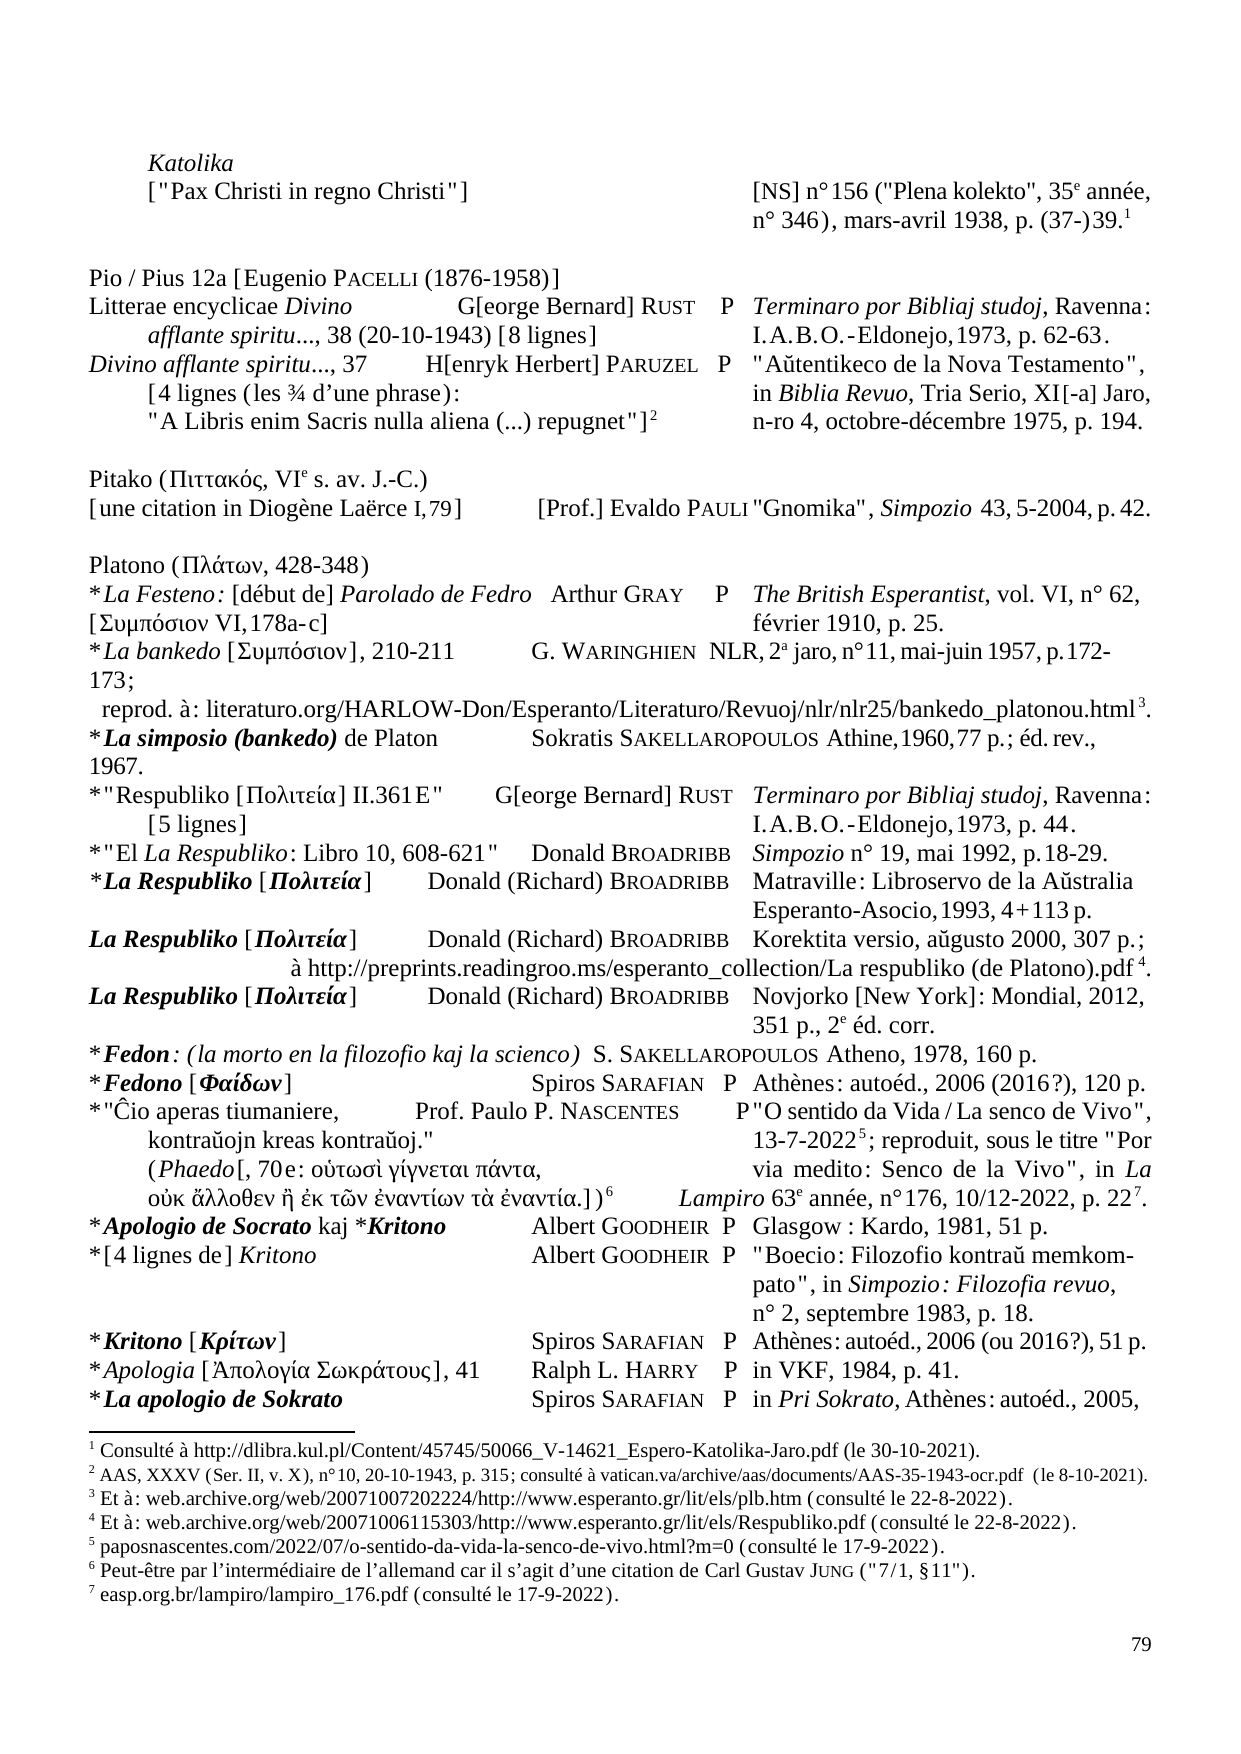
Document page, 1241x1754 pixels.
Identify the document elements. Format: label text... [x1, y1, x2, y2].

text * " El La Respubliko : Libro 10, 608-621 " Donald Broadribb Simpozio n° 19, mai 1992, p. 18-29. [89, 838, 1152, 866]
text * " Respubliko [ Πολιτεία ] II.361 E " G[eorge Bernard] Rust Terminaro por Bibliaj studoj, Ravenna : [89, 780, 1152, 809]
text La Respubliko [ Πολιτεία ] Donald (Richard) Broadribb Novjorko [New York] : Mondial, 2012, [89, 981, 1152, 1010]
text pato " , in Simpozio : Filozofia revuo, [89, 1269, 1152, 1298]
text * [ 4 lignes de ] Kritono Albert Goodheir P " Boecio : Filozofio kontraŭ memkom- [89, 1240, 1152, 1269]
text kontraŭojn kreas kontraŭoj." 13-7-2022 ; reproduit, sous le titre " Por ( Phaedo [, 70 e : οὑτωσὶ γίγνεται πάντα, via medito : Senco de la Vivo " , in La οὐκ ἄλλοθεν ἢ ἐκ τῶν ἐναντίων τὰ ἐναντία.] ) Lampiro 63e année, n° 176, 10/12-2022, p. 22 . [148, 1125, 1152, 1211]
text * Fedono [ Φαίδων ] Spiros Sarafian P Athènes : autoéd., 2006 (2016 ?), 120 p. [89, 1068, 1152, 1096]
text reprod. à : literaturo.org/HARLOW-Don/Esperanto/Literaturo/Revuoj/nlr/nlr25/bankedo_platonou.html . [89, 694, 1152, 723]
text [ 4 lignes ( les ¾ d’une phrase ) : in Biblia Revuo, Tria Serio, XI [-a] Jaro, " A Libris enim Sacris nulla aliena (...) repugnet " ] n-ro 4, octobre-décembre 1975, p. 194. [148, 378, 1152, 435]
text * La Respubliko [ Πολιτεία ] Donald (Richard) Broadribb Matraville : Libroservo de la Aŭstralia [89, 866, 1152, 895]
text * Kritono [ Κρίτων ] Spiros Sarafian P Athènes : autoéd., 2006 (ou 2016 ?), 51 p. [89, 1326, 1152, 1355]
text n° 346 ) , mars-avril 1938, p. (37-) 39. [148, 205, 1152, 234]
text paco de Kristo en la regno de Kristo’ " ismo kaj Esperanto" , in Espero Katolika [148, 148, 1152, 176]
text [ Συμπόσιον VI, 178a- c] février 1910, p. 25. [89, 608, 1152, 636]
text Pitako ( Πιττακός, VIe s. av. J.-C.) [89, 464, 1152, 493]
text à http://preprints.readingroo.ms/esperanto_collection/La respubliko (de Platono).pdf . [89, 953, 1152, 981]
text * Fedon : ( la morto en la filozofio kaj la scienco ) S. Sakellaropoulos Atheno, 1978, 160 p. [89, 1039, 1152, 1068]
text * Apologio de Socrato kaj *Kritono Albert Goodheir P Glasgow : Kardo, 1981, 51 p. [89, 1211, 1152, 1240]
text Litterae encyclicae Divino G[eorge Bernard] Rust P Terminaro por Bibliaj studoj, Ravenna : [89, 291, 1152, 320]
text * Apologia [ Ἀπολογία Σωκράτους ] , 41 Ralph L. Harry P in VKF, 1984, p. 41. [89, 1355, 1152, 1384]
text [ une citation in Diogène Laërce I, 79 ] [Prof.] Evaldo Pauli "Gnomika" , Simpozio 43, 5-2004, p. 42. [89, 493, 1152, 521]
text * La simposio (bankedo) de Platon Sokratis Sakellaropoulos Athine, 1960, 77 p. ; éd. rev., 1967. [89, 723, 1152, 780]
text Divino afflante spiritu..., 37 H[enryk Herbert] Paruzel P " Aŭtentikeco de la Nova Testamento " , [89, 349, 1152, 378]
text * La bankedo [ Συμπόσιον ] , 210-211 G. Waringhien NLR, 2a jaro, n° 11, mai-juin 1957, p. 172-173 ; [89, 636, 1152, 694]
text [ " Pax Christi in regno Christi " ] [NS] n° 156 ("Plena kolekto", 35e année, [148, 176, 1152, 205]
text [ 5 lignes ] I. A. B. O. - Eldonejo, 1973, p. 44 . [148, 809, 1152, 838]
text * La apologio de Sokrato Spiros Sarafian P in Pri Sokrato, Athènes : autoéd., 2005, [89, 1384, 1152, 1413]
text afflante spiritu..., 38 (20-10-1943) [ 8 lignes ] I. A. B. O. - Eldonejo, 1973, p. 62-63 . [148, 320, 1152, 349]
text Pio / Pius 12a [ Eugenio Pacelli (1876-1958) ] [89, 263, 1152, 291]
text Platono ( Πλάτων, 428-348 ) [89, 550, 1152, 579]
text * La Festeno : [début de] Parolado de Fedro Arthur Gray P The British Esperantist, vol. VI, n° 62, [89, 579, 1152, 608]
text Esperanto-Asocio, 1993, 4 + 113 p. [89, 895, 1152, 924]
text n° 2, septembre 1983, p. 18. [89, 1298, 1152, 1326]
text * "Ĉio aperas tiumaniere, Prof. Paulo P. Nascentes P " O sentido da Vida / La senco de Vivo " , [89, 1096, 1152, 1125]
text La Respubliko [ Πολιτεία ] Donald (Richard) Broadribb Korektita versio, aŭgusto 2000, 307 p. ; [89, 924, 1152, 953]
text 351 p., 2e éd. corr. [89, 1010, 1152, 1039]
